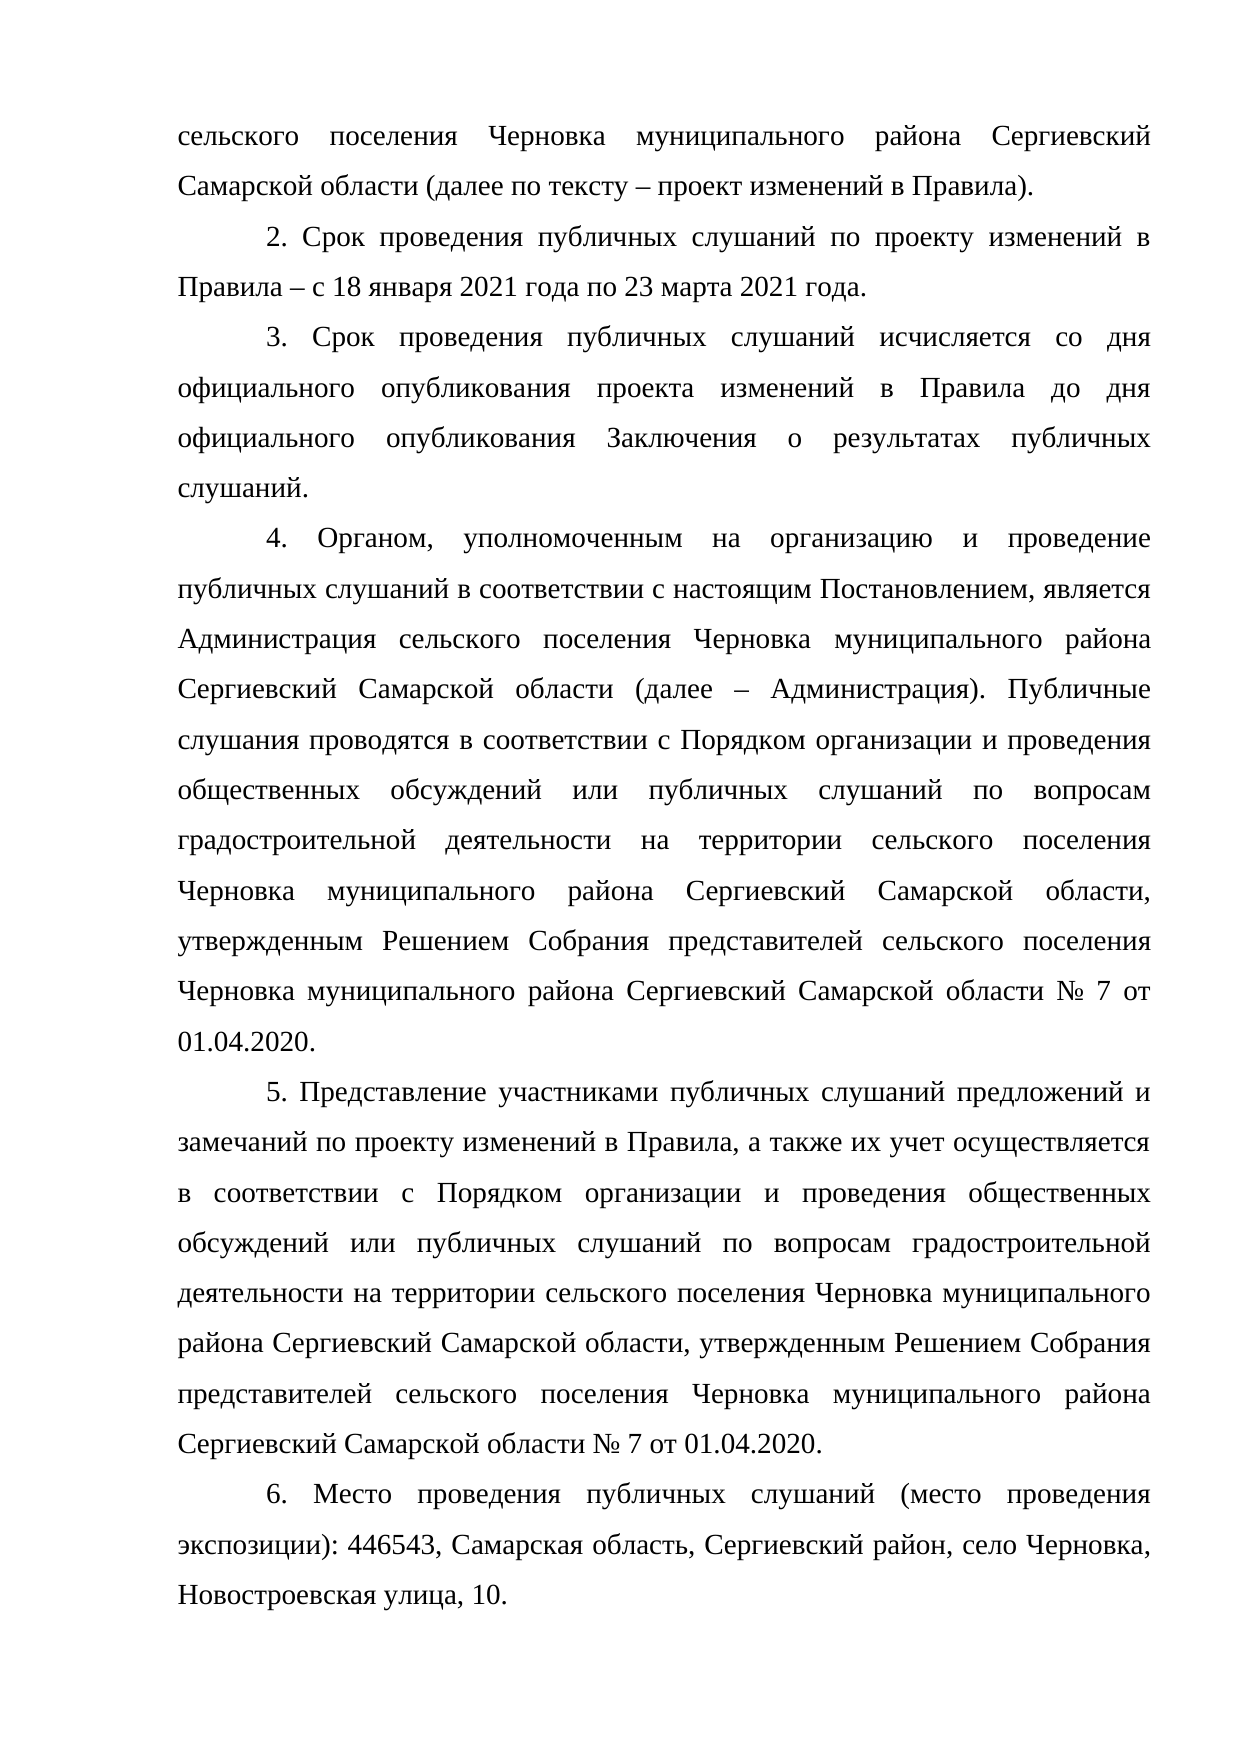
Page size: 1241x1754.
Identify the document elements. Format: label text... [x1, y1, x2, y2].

text 4. Органом, уполномоченным на организацию и проведение публичных слушаний в соответствии с настоящим Постановлением, является Администрация сельского поселения Черновка муниципального района Сергиевский Самарской области (далее – Администрация). Публичные слушания проводятся в соответствии с Порядком организации и проведения общественных обсуждений или публичных слушаний по вопросам градостроительной деятельности на территории сельского поселения Черновка муниципального района Сергиевский Самарской области, утвержденным Решением Собрания представителей сельского поселения Черновка муниципального района Сергиевский Самарской области № 7 от 01.04.2020. [177, 521, 1152, 1057]
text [177, 118, 1152, 202]
text 5. Представление участниками публичных слушаний предложений и замечаний по проекту изменений в Правила, а также их учет осуществляется в соответствии с Порядком организации и проведения общественных обсуждений или публичных слушаний по вопросам градостроительной деятельности на территории сельского поселения Черновка муниципального района Сергиевский Самарской области, утвержденным Решением Собрания представителей сельского поселения Черновка муниципального района Сергиевский Самарской области № 7 от 01.04.2020. [177, 1074, 1152, 1460]
text 2. Срок проведения публичных слушаний по проекту изменений в Правила – с 18 января 2021 года по 23 марта 2021 года. [177, 219, 1152, 303]
list 6. Место проведения публичных слушаний (место проведения экспозиции): 446543, Самарская область, Сергиевский район, село Черновка, Новостроевская улица, 10. [177, 1477, 1152, 1611]
text 3. Срок проведения публичных слушаний исчисляется со дня официального опубликования проекта изменений в Правила до дня официального опубликования Заключения о результатах публичных слушаний. [177, 319, 1152, 504]
